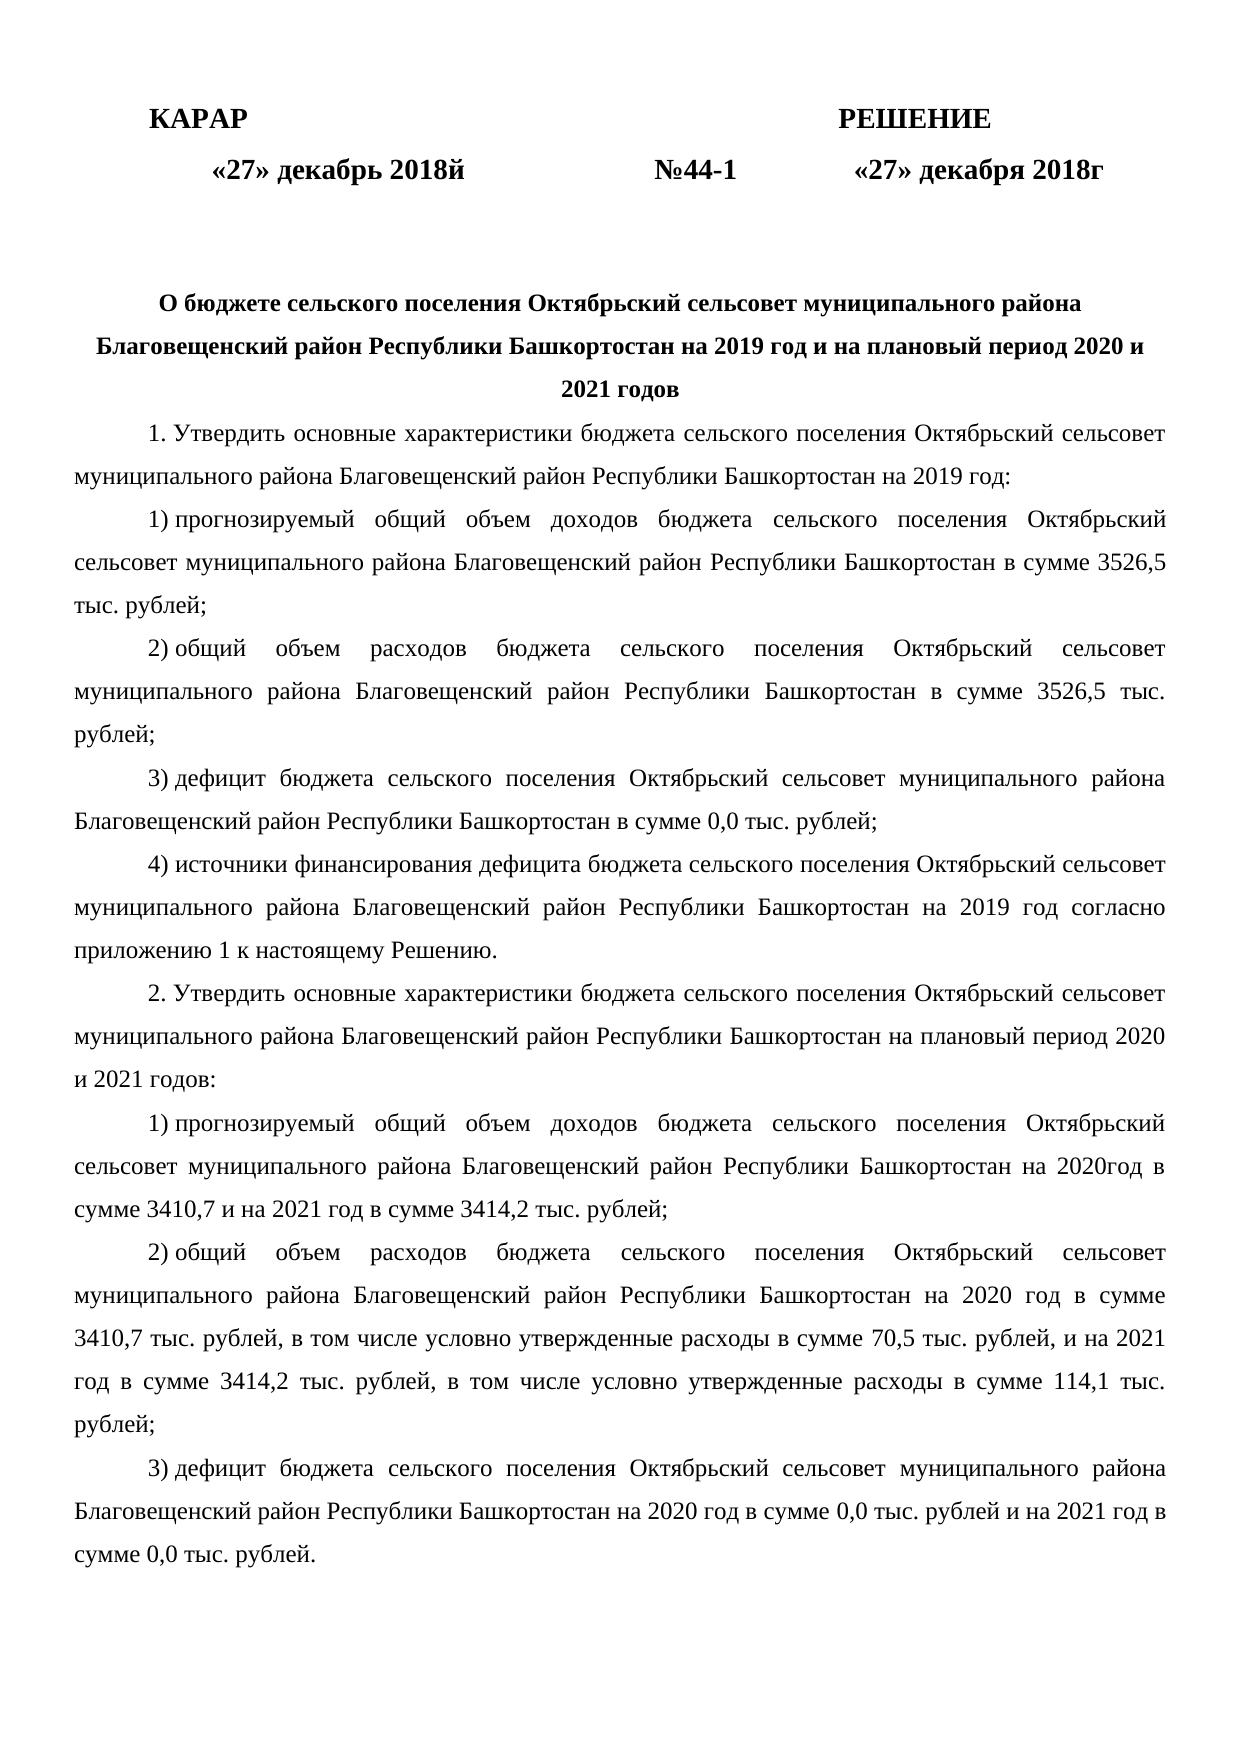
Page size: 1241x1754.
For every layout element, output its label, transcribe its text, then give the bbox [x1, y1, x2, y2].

text 3) дефицит бюджета сельского поселения Октябрьский сельсовет муниципального района Благовещенский район Республики Башкортостан в сумме 0,0 тыс. рублей; [74, 763, 1166, 834]
text 4) источники финансирования дефицита бюджета сельского поселения Октябрьский сельсовет муниципального района Благовещенский район Республики Башкортостан на 2019 год согласно приложению 1 к настоящему Решению. [74, 849, 1166, 964]
text КАРАР РЕШЕНИЕ [74, 101, 1166, 135]
text 1) прогнозируемый общий объем доходов бюджета сельского поселения Октябрьский сельсовет муниципального района Благовещенский район Республики Башкортостан в сумме 3526,5 тыс. рублей; [74, 504, 1167, 619]
text 1. Утвердить основные характеристики бюджета сельского поселения Октябрьский сельсовет муниципального района Благовещенский район Республики Башкортостан на 2019 год: [74, 418, 1166, 489]
title О бюджете сельского поселения Октябрьский сельсовет муниципального района Благовещенский район Республики Башкортостан на 2019 год и на плановый период 2020 и 2021 годов [74, 288, 1166, 403]
text 2) общий объем расходов бюджета сельского поселения Октябрьский сельсовет муниципального района Благовещенский район Республики Башкортостан в сумме 3526,5 тыс. рублей; [74, 633, 1166, 748]
text «27» декабрь 2018й №44-1 «27» декабря 2018г [74, 152, 1166, 185]
text 1) прогнозируемый общий объем доходов бюджета сельского поселения Октябрьский сельсовет муниципального района Благовещенский район Республики Башкортостан на 2020год в сумме 3410,7 и на 2021 год в сумме 3414,2 тыс. рублей; [74, 1108, 1166, 1223]
text 2) общий объем расходов бюджета сельского поселения Октябрьский сельсовет муниципального района Благовещенский район Республики Башкортостан на 2020 год в сумме 3410,7 тыс. рублей, в том числе условно утвержденные расходы в сумме 70,5 тыс. рублей, и на 2021 год в сумме 3414,2 тыс. рублей, в том числе условно утвержденные расходы в сумме 114,1 тыс. рублей; [74, 1237, 1166, 1438]
text 3) дефицит бюджета сельского поселения Октябрьский сельсовет муниципального района Благовещенский район Республики Башкортостан на 2020 год в сумме 0,0 тыс. рублей и на 2021 год в сумме 0,0 тыс. рублей. [74, 1453, 1166, 1568]
text 2. Утвердить основные характеристики бюджета сельского поселения Октябрьский сельсовет муниципального района Благовещенский район Республики Башкортостан на плановый период 2020 и 2021 годов: [74, 978, 1166, 1093]
